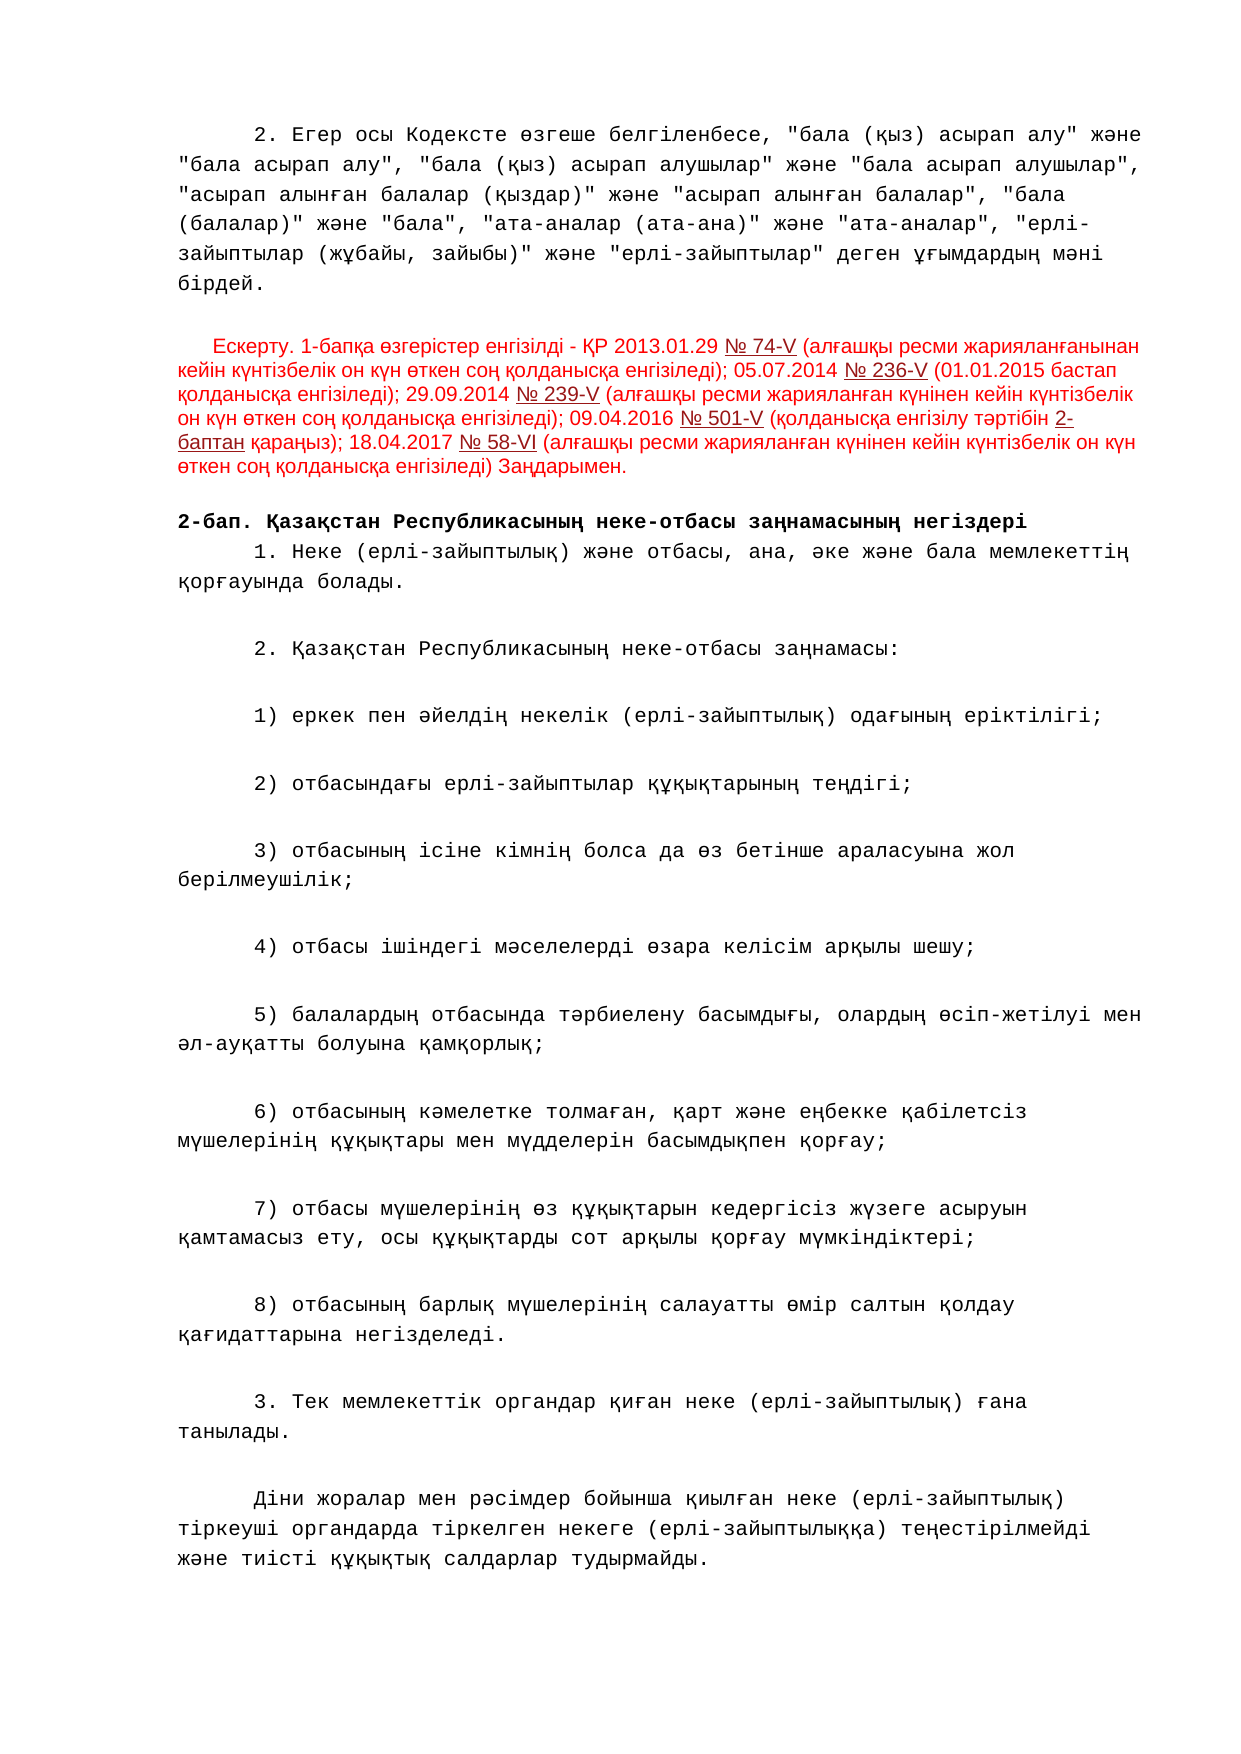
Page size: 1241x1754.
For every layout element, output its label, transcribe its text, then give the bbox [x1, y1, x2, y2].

text 2-бап. Қазақстан Республикасының неке-отбасы заңнамасының негіздері [177, 506, 1152, 535]
text 2. Қазақстан Республикасының неке-отбасы заңнамасы: [177, 632, 1152, 662]
text 8) отбасының барлық мүшелерінің салауатты өмір салтын қолдау қағидаттарына негізделеді. [177, 1288, 1152, 1348]
text Діни жоралар мен рәсімдер бойынша қиылған неке (ерлі-зайыптылық) тіркеуші органдарда тіркелген некеге (ерлі-зайыптылыққа) теңестірілмейді және тиісті құқықтық салдарлар тудырмайды. [177, 1482, 1152, 1571]
text 2. Егер осы Кодексте өзгеше белгіленбесе, "бала (қыз) асырап алу" және "бала асырап алу", "бала (қыз) асырап алушылар" және "бала асырап алушылар", "асырап алынған балалар (қыздар)" және "асырап алынған балалар", "бала (балалар)" және "бала", "ата-аналар (ата-ана)" және "ата-аналар", "ерлі-зайыптылар (жұбайы, зайыбы)" және "ерлі-зайыптылар" деген ұғымдардың мәні бірдей. [177, 118, 1152, 296]
text 1) еркек пен әйелдің некелік (ерлі-зайыптылық) одағының еріктілігі; [177, 699, 1152, 729]
text 2) отбасындағы ерлі-зайыптылар құқықтарының теңдігі; [177, 766, 1152, 796]
text 6) отбасының кәмелетке толмаған, қарт және еңбекке қабілетсіз мүшелерінің құқықтары мен мүдделерін басымдықпен қорғау; [177, 1094, 1152, 1154]
text 3. Тек мемлекеттік органдар қиған неке (ерлі-зайыптылық) ғана танылады. [177, 1385, 1152, 1444]
text 4) отбасы ішіндегі мәселелерді өзара келісім арқылы шешу; [177, 931, 1152, 960]
text Ескерту. 1-бапқа өзгерістер енгізілді - ҚР 2013.01.29 № 74-V (алғашқы ресми жарияланғанынан кейін күнтізбелік он күн өткен соң қолданысқа енгізіледі); 05.07.2014 № 236-V (01.01.2015 бастап қолданысқа енгізіледі); 29.09.2014 № 239-V (алғашқы ресми жарияланған күнінен кейiн күнтiзбелiк он күн өткен соң қолданысқа енгiзiледi); 09.04.2016 № 501-V (қолданысқа енгізілу тәртібін 2-баптан қараңыз); 18.04.2017 № 58-VI (алғашқы ресми жарияланған күнінен кейін күнтізбелік он күн өткен соң қолданысқа енгізіледі) Заңдарымен. [177, 334, 1152, 506]
text 5) балалардың отбасында тәрбиелену басымдығы, олардың өсіп-жетілуі мен әл-ауқатты болуына қамқорлық; [177, 998, 1152, 1057]
text 1. Неке (ерлі-зайыптылық) және отбасы, ана, әке және бала мемлекеттің қорғауында болады. [177, 535, 1152, 594]
text 3) отбасының ісіне кімнің болса да өз бетінше араласуына жол берілмеушілік; [177, 834, 1152, 893]
text 7) отбасы мүшелерінің өз құқықтарын кедергісіз жүзеге асыруын қамтамасыз ету, осы құқықтарды сот арқылы қорғау мүмкіндіктері; [177, 1191, 1152, 1251]
